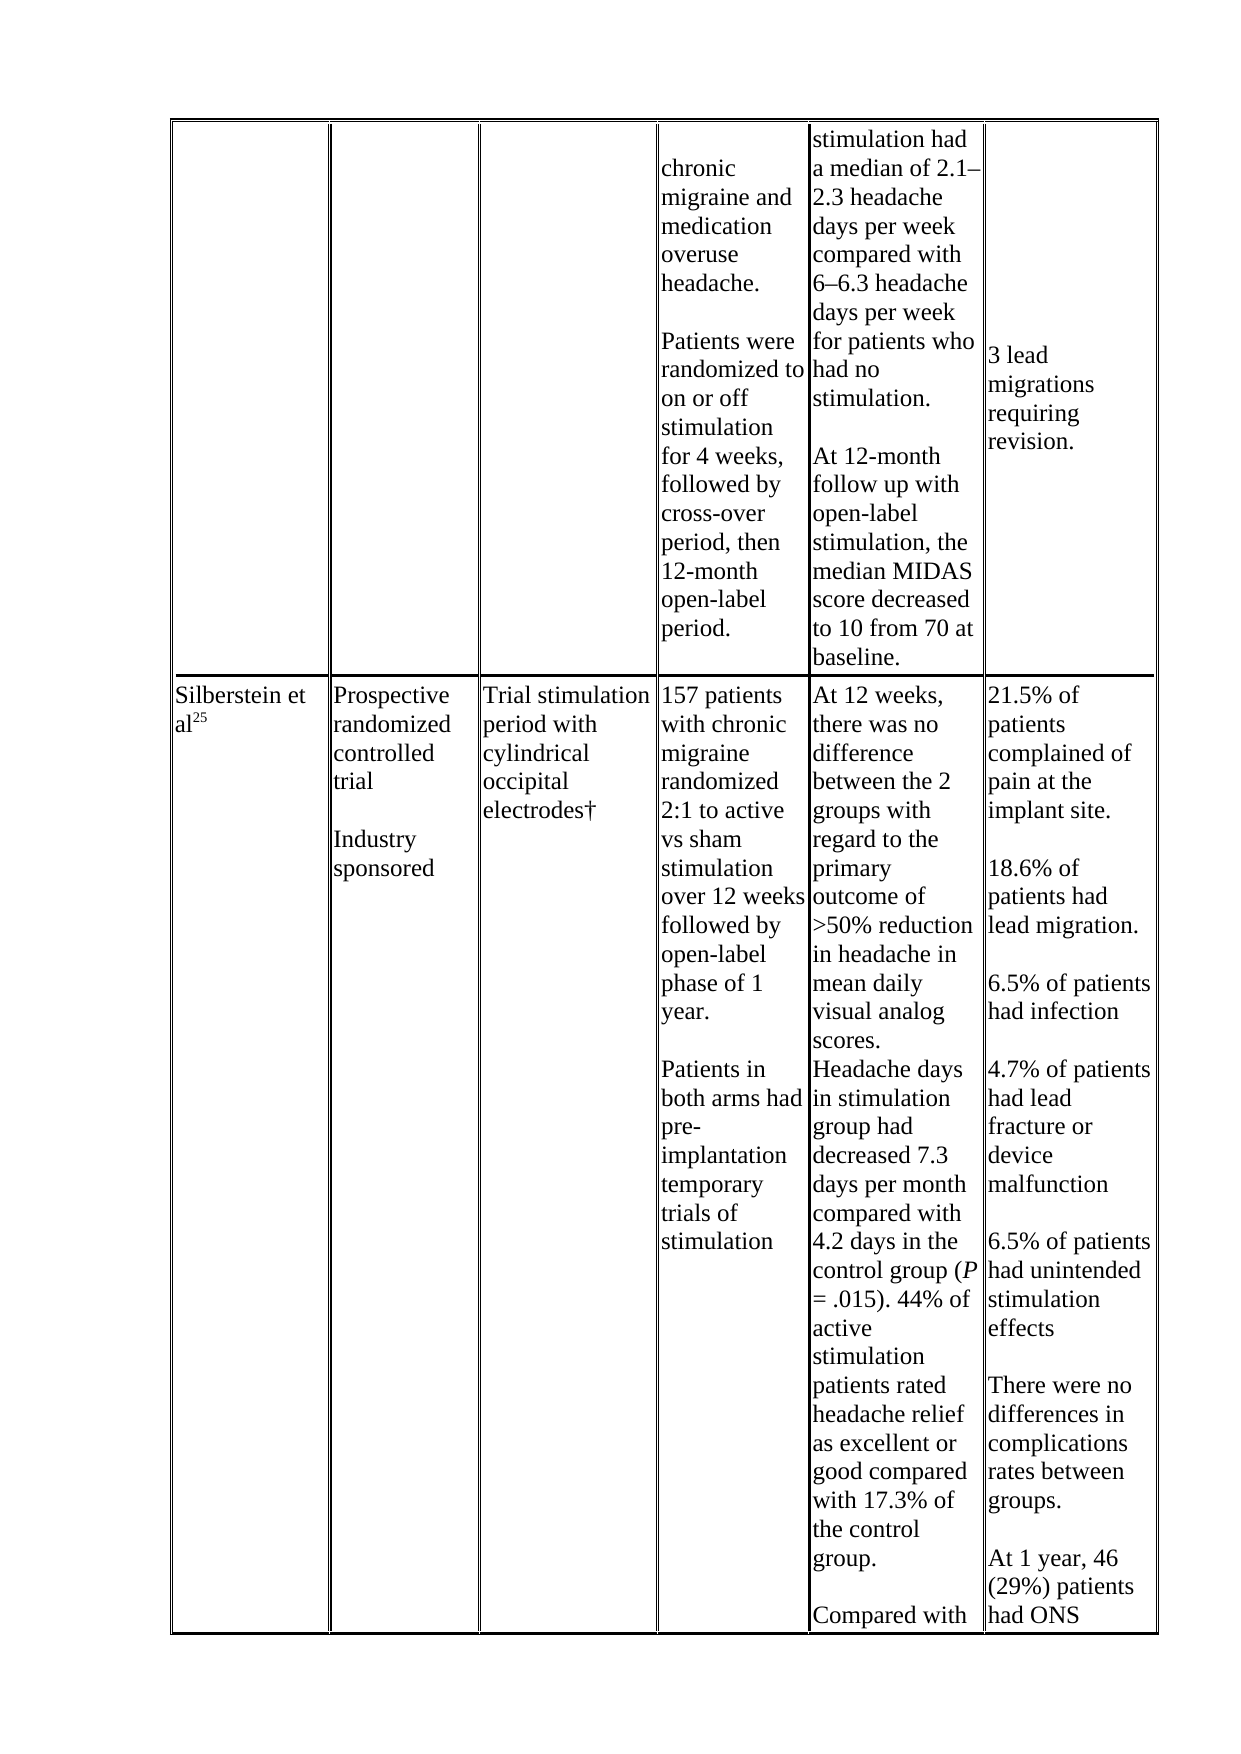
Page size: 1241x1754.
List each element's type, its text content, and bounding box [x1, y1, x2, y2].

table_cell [658, 677, 809, 1632]
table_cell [809, 677, 984, 1632]
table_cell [985, 674, 1156, 1632]
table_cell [480, 677, 658, 1632]
table_cell Silberstein et al25 [173, 674, 330, 1632]
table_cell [809, 122, 984, 674]
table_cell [480, 122, 658, 674]
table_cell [330, 677, 479, 1632]
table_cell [985, 122, 1156, 674]
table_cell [330, 122, 479, 674]
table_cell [173, 120, 330, 674]
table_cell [658, 120, 809, 674]
